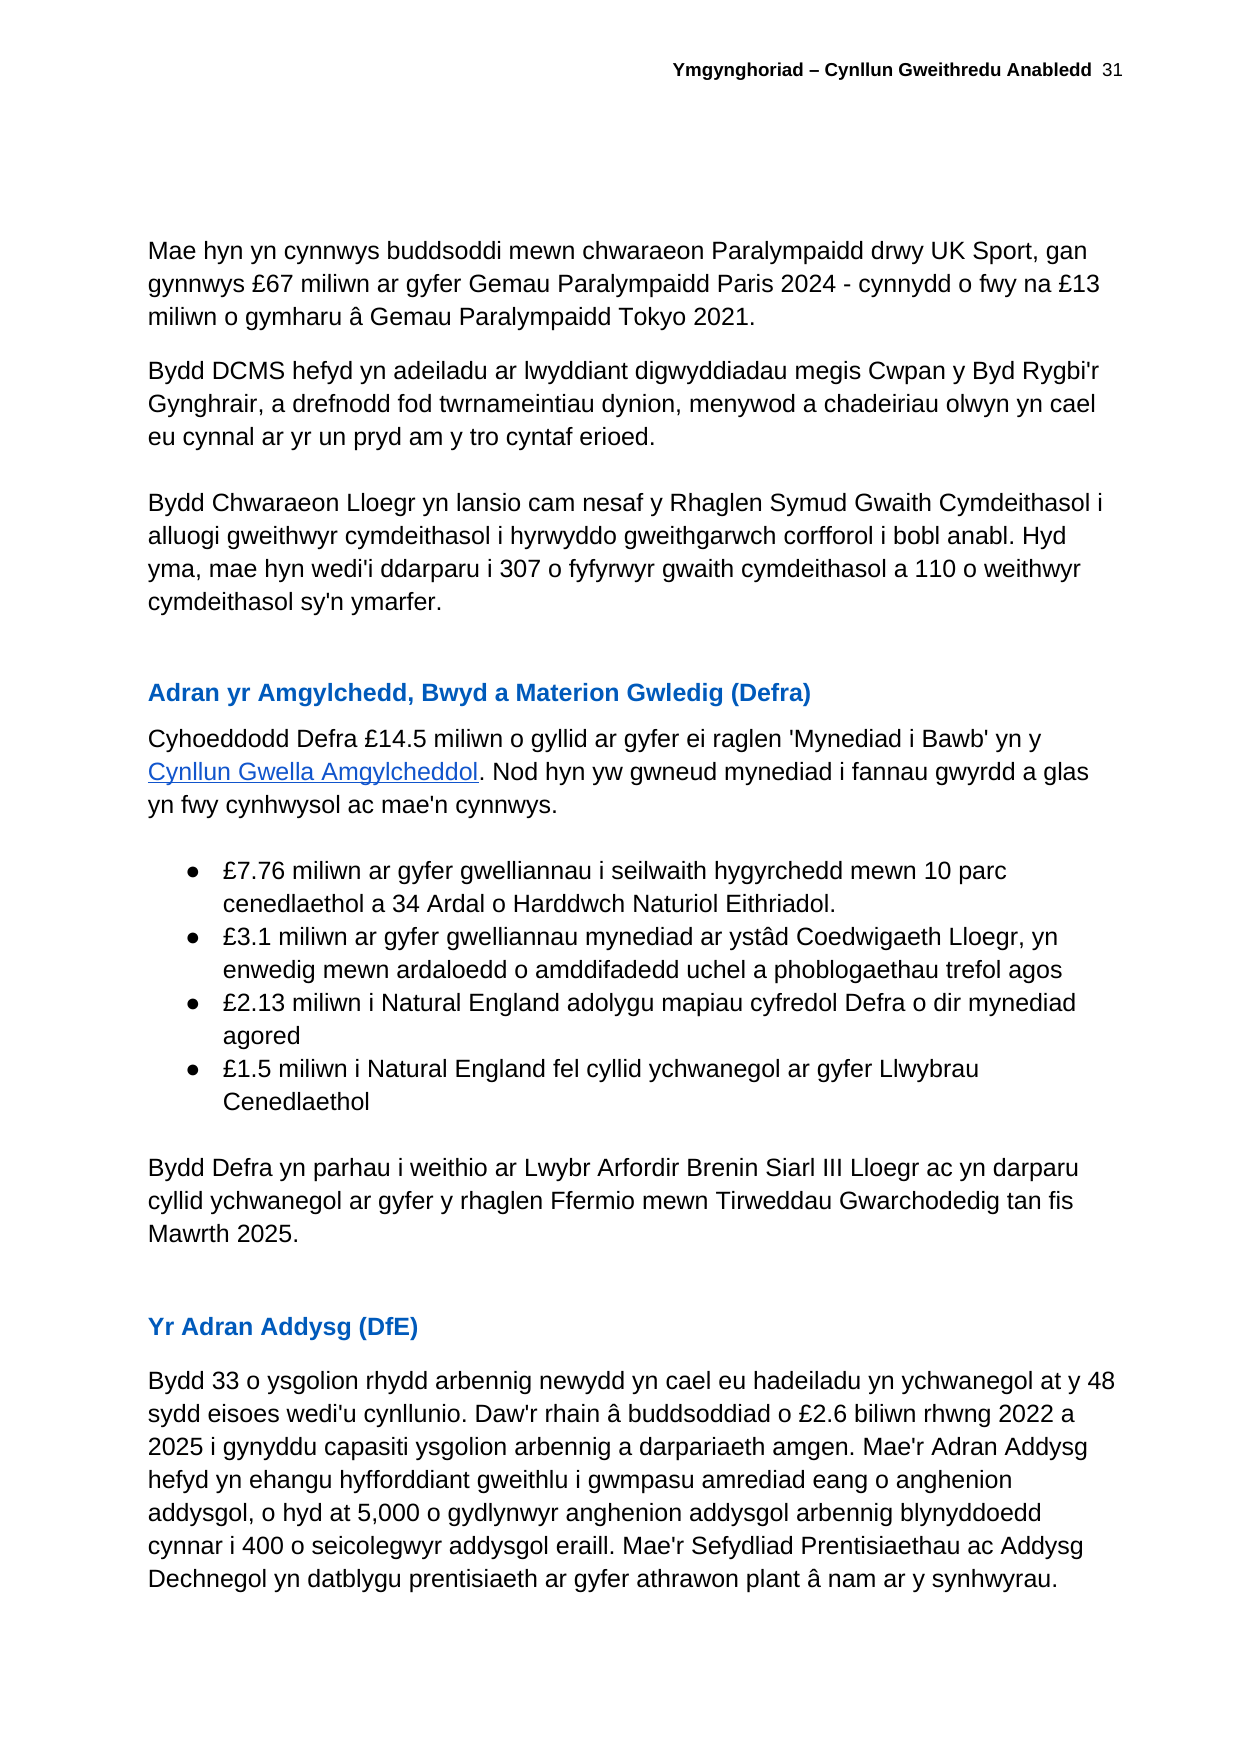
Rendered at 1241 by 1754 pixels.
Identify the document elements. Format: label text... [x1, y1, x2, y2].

list £7.76 miliwn ar gyfer gwelliannau i seilwaith hygyrchedd mewn 10 parc cenedlaethol a 34 Ardal o Harddwch Naturiol Eithriadol. [185, 856, 1122, 918]
list £3.1 miliwn ar gyfer gwelliannau mynediad ar ystâd Coedwigaeth Lloegr, yn enwedig mewn ardaloedd o amddifadedd uchel a phoblogaethau trefol agos [185, 922, 1122, 984]
text Bydd Chwaraeon Lloegr yn lansio cam nesaf y Rhaglen Symud Gwaith Cymdeithasol i alluogi gweithwyr cymdeithasol i hyrwyddo gweithgarwch corfforol i bobl anabl. Hyd yma, mae hyn wedi'i ddarparu i 307 o fyfyrwyr gwaith cymdeithasol a 110 o weithwyr cymdeithasol sy'n ymarfer. [148, 488, 1122, 616]
list £1.5 miliwn i Natural England fel cyllid ychwanegol ar gyfer Llwybrau Cenedlaethol [185, 1054, 1122, 1116]
text Cyhoeddodd Defra £14.5 miliwn o gyllid ar gyfer ei raglen 'Mynediad i Bawb' yn y Cynllun Gwella Amgylcheddol. Nod hyn yw gwneud mynediad i fannau gwyrdd a glas yn fwy cynhwysol ac mae'n cynnwys. [148, 724, 1122, 819]
text Mae hyn yn cynnwys buddsoddi mewn chwaraeon Paralympaidd drwy UK Sport, gan gynnwys £67 miliwn ar gyfer Gemau Paralympaidd Paris 2024 - cynnydd o fwy na £13 miliwn o gymharu â Gemau Paralympaidd Tokyo 2021. [148, 236, 1122, 331]
subtitle Adran yr Amgylchedd, Bwyd a Materion Gwledig (Defra) [148, 678, 1122, 707]
list £2.13 miliwn i Natural England adolygu mapiau cyfredol Defra o dir mynediad agored [185, 988, 1122, 1050]
text Bydd Defra yn parhau i weithio ar Lwybr Arfordir Brenin Siarl III Lloegr ac yn darparu cyllid ychwanegol ar gyfer y rhaglen Ffermio mewn Tirweddau Gwarchodedig tan fis Mawrth 2025. [148, 1153, 1122, 1248]
text Bydd DCMS hefyd yn adeiladu ar lwyddiant digwyddiadau megis Cwpan y Byd Rygbi'r Gynghrair, a drefnodd fod twrnameintiau dynion, menywod a chadeiriau olwyn yn cael eu cynnal ar yr un pryd am y tro cyntaf erioed. [148, 356, 1122, 451]
subtitle Yr Adran Addysg (DfE) [148, 1312, 1122, 1341]
text Bydd 33 o ysgolion rhydd arbennig newydd yn cael eu hadeiladu yn ychwanegol at y 48 sydd eisoes wedi'u cynllunio. Daw'r rhain â buddsoddiad o £2.6 biliwn rhwng 2022 a 2025 i gynyddu capasiti ysgolion arbennig a darpariaeth amgen. Mae'r Adran Addysg hefyd yn ehangu hyfforddiant gweithlu i gwmpasu amrediad eang o anghenion addysgol, o hyd at 5,000 o gydlynwyr anghenion addysgol arbennig blynyddoedd cynnar i 400 o seicolegwyr addysgol eraill. Mae'r Sefydliad Prentisiaethau ac Addysg Dechnegol yn datblygu prentisiaeth ar gyfer athrawon plant â nam ar y synhwyrau. [148, 1366, 1122, 1593]
